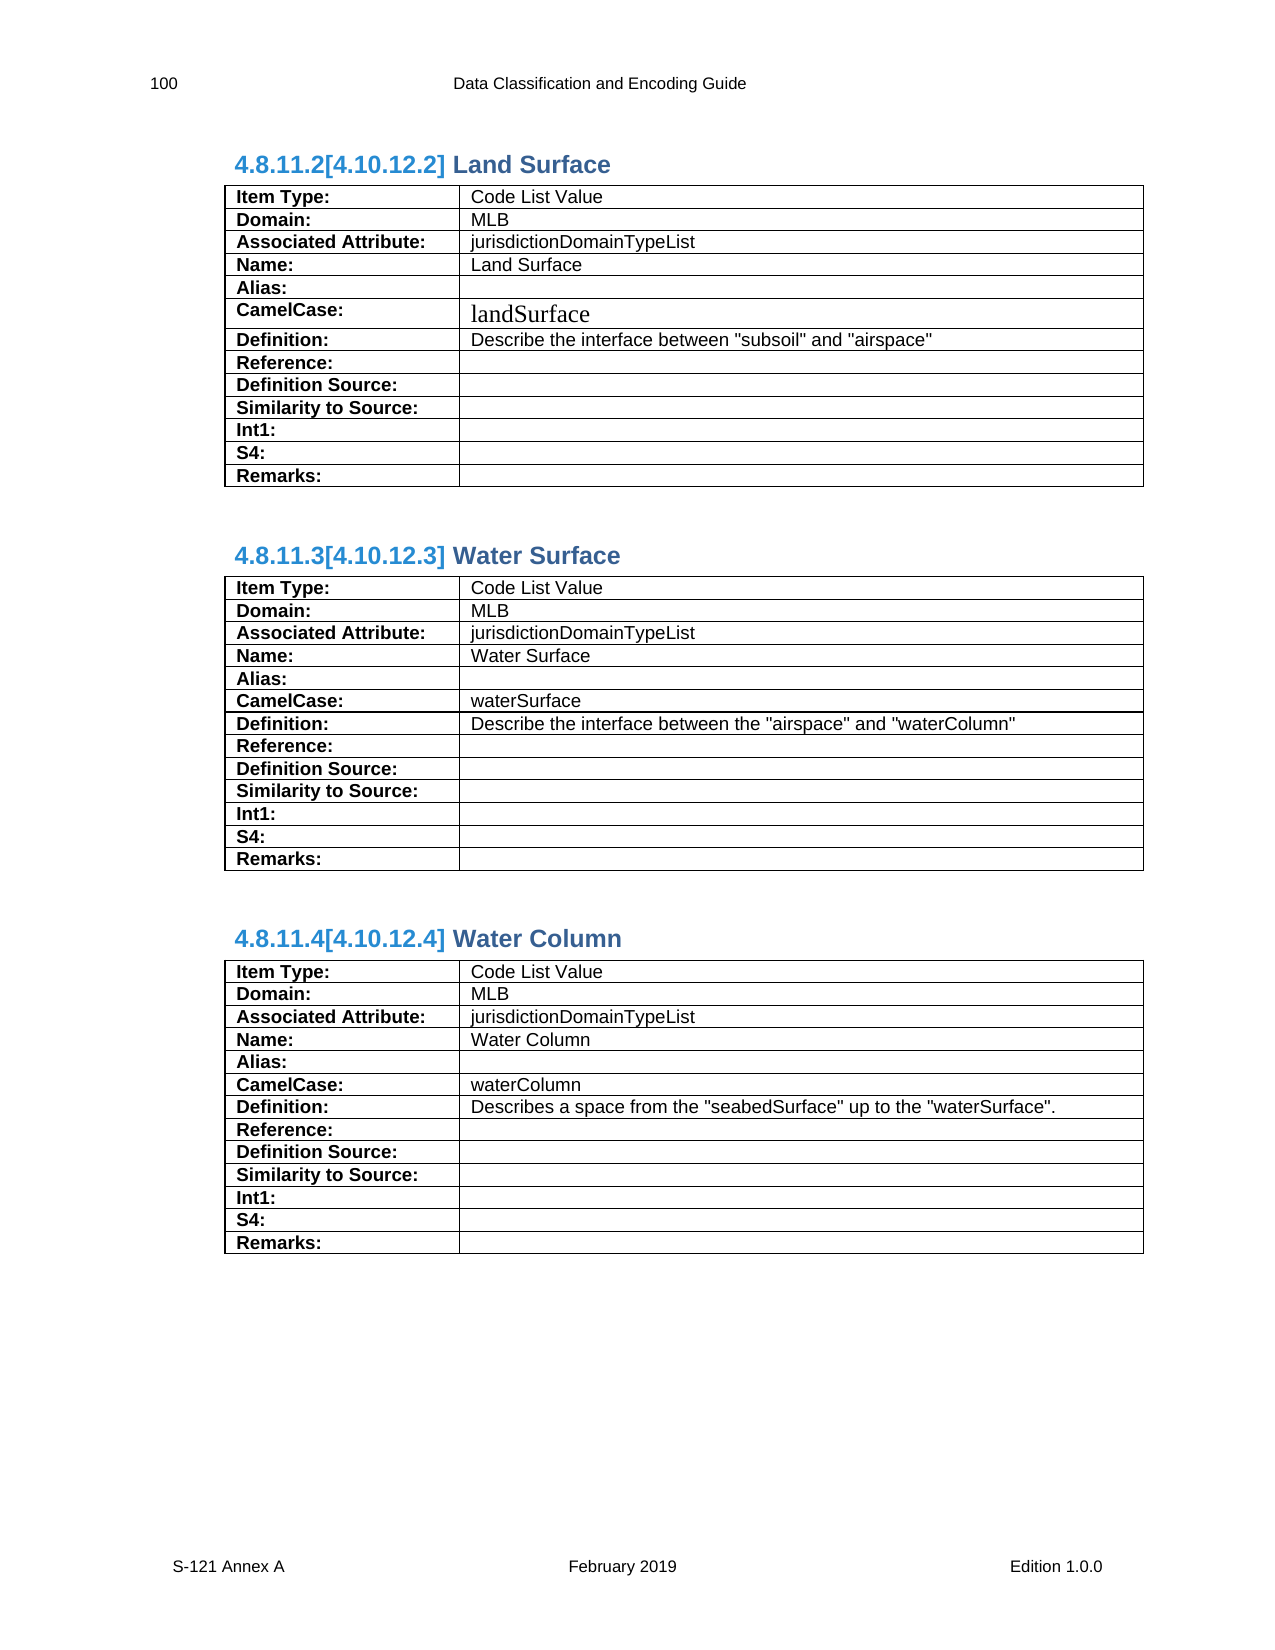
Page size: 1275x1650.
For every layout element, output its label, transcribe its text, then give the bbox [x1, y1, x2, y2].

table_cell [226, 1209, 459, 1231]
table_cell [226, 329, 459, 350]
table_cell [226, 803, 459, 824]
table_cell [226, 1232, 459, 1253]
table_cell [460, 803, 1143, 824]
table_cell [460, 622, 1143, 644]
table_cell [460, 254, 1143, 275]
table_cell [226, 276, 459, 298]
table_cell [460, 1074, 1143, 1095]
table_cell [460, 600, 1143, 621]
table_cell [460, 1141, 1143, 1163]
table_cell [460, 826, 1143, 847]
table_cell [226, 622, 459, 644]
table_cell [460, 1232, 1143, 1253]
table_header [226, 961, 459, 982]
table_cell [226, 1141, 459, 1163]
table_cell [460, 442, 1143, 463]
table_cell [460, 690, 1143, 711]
subtitle Land Surface [234, 150, 1125, 179]
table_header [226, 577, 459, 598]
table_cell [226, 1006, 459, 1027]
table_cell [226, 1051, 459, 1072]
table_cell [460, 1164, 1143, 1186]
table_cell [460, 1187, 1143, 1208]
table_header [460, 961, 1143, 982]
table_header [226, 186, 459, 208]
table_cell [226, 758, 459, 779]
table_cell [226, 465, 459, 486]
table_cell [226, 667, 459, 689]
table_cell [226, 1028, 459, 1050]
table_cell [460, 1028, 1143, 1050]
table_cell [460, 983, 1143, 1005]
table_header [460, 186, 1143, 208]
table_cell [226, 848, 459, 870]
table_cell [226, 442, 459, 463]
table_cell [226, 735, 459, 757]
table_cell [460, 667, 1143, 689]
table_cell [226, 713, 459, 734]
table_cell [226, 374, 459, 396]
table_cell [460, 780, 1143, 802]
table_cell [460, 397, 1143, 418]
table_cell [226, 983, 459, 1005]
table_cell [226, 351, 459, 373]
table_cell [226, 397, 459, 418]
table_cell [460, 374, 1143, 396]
subtitle Water Surface [234, 541, 1125, 569]
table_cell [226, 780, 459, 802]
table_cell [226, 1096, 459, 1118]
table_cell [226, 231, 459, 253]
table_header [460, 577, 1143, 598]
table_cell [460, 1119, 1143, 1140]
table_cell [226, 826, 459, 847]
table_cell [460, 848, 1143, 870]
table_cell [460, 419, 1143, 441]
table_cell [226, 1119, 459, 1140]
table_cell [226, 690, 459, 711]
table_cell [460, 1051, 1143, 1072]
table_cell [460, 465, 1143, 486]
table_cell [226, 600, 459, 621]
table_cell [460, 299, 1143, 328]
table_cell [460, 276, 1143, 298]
subtitle Water Column [234, 924, 1125, 953]
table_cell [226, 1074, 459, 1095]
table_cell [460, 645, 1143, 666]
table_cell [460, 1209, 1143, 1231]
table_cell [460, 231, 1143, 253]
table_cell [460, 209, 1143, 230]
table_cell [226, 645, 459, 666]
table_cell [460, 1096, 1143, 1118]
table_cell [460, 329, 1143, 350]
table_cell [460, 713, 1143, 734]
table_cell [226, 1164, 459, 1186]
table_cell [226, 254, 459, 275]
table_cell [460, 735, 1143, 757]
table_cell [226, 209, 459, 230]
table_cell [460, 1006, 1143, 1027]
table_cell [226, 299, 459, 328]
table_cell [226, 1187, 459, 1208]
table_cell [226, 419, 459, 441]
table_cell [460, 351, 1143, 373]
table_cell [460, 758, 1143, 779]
